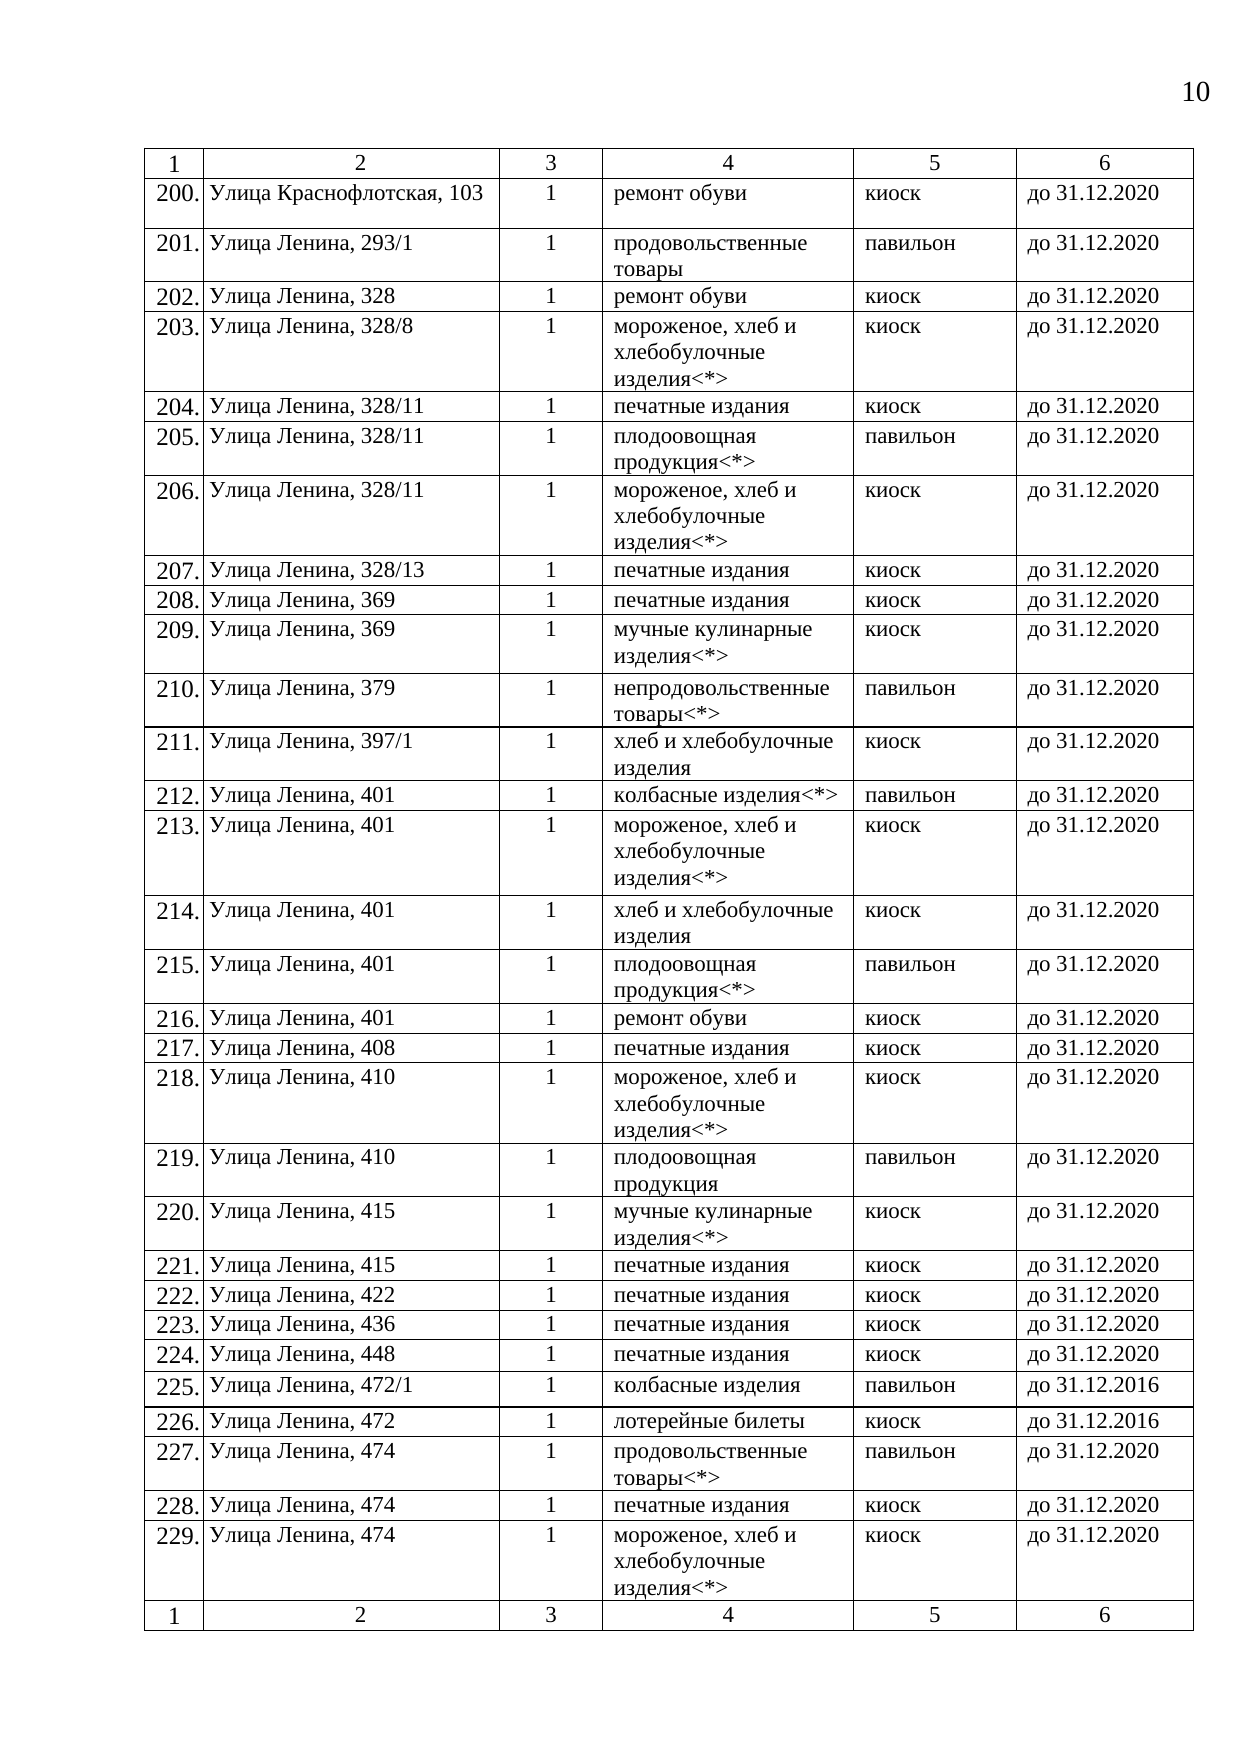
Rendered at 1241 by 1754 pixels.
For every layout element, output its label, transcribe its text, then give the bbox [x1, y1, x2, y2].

table_cell [145, 1281, 203, 1309]
table_cell до 31.12.2020 [1017, 476, 1193, 555]
table_cell Улица Ленина, 415 [204, 1251, 499, 1280]
table_cell киоск [854, 1408, 1016, 1436]
table_cell [145, 1311, 203, 1339]
table_cell до 31.12.2020 [1017, 1491, 1193, 1520]
table_cell Улица Ленина, 401 [204, 1004, 499, 1032]
table_cell 1 [500, 229, 602, 281]
table_cell до 31.12.2020 [1017, 811, 1193, 895]
table_cell [145, 1408, 203, 1436]
table_cell 1 [500, 950, 602, 1003]
table_cell 1 [500, 1491, 602, 1520]
table_cell печатные издания [603, 1251, 853, 1280]
table_cell [145, 179, 203, 227]
table_cell до 31.12.2020 [1017, 586, 1193, 614]
table_cell колбасные изделия [603, 1372, 853, 1406]
table_cell 1 [500, 781, 602, 810]
table_cell печатные издания [603, 1340, 853, 1371]
table_cell Улица Ленина, 472/1 [204, 1372, 499, 1406]
table_cell павильон [854, 229, 1016, 281]
table_cell печатные издания [603, 556, 853, 584]
table_cell плодоовощная продукция [603, 1144, 853, 1196]
table_cell 1 [500, 422, 602, 475]
table_cell 4 [603, 1601, 853, 1630]
table_cell киоск [854, 1197, 1016, 1250]
table_cell мороженое, хлеб и хлебобулочные изделия<*> [603, 476, 853, 555]
table_cell 1 [500, 1004, 602, 1032]
table_cell 1 [500, 1197, 602, 1250]
table_cell до 31.12.2016 [1017, 1408, 1193, 1436]
table_cell киоск [854, 312, 1016, 391]
table_cell [145, 615, 203, 673]
table_cell Улица Ленина, 401 [204, 950, 499, 1003]
table_cell [145, 1491, 203, 1520]
table_cell павильон [854, 422, 1016, 475]
table_cell [145, 282, 203, 311]
table_cell мороженое, хлеб и хлебобулочные изделия<*> [603, 312, 853, 391]
table_cell [145, 1372, 203, 1406]
table_cell Улица Ленина, 436 [204, 1311, 499, 1339]
table_cell [145, 1034, 203, 1062]
table_cell до 31.12.2020 [1017, 1437, 1193, 1490]
table_cell киоск [854, 1281, 1016, 1309]
table_cell [145, 1004, 203, 1032]
table_cell [145, 1251, 203, 1280]
table_cell Улица Ленина, 408 [204, 1034, 499, 1062]
table_cell Улица Ленина, 448 [204, 1340, 499, 1371]
table_cell киоск [854, 896, 1016, 949]
table_cell 5 [854, 1601, 1016, 1630]
table_cell до 31.12.2020 [1017, 1340, 1193, 1371]
table_cell киоск [854, 1311, 1016, 1339]
table_cell до 31.12.2020 [1017, 615, 1193, 673]
table_cell 1 [500, 1251, 602, 1280]
table_cell киоск [854, 1340, 1016, 1371]
table_cell [145, 896, 203, 949]
table_cell 1 [500, 282, 602, 311]
table_cell Улица Ленина, 410 [204, 1144, 499, 1196]
table_cell киоск [854, 392, 1016, 421]
table_cell киоск [854, 586, 1016, 614]
table_cell ремонт обуви [603, 179, 853, 227]
table_cell 1 [500, 1521, 602, 1600]
table_cell 1 [500, 392, 602, 421]
table_cell печатные издания [603, 1034, 853, 1062]
table_cell 1 [500, 615, 602, 673]
table_cell продовольственные товары [603, 229, 853, 281]
table_cell [145, 476, 203, 555]
table_cell до 31.12.2020 [1017, 556, 1193, 584]
table_cell 1 [500, 1311, 602, 1339]
table_cell до 31.12.2020 [1017, 950, 1193, 1003]
table_cell Улица Ленина, 422 [204, 1281, 499, 1309]
table_cell 1 [500, 728, 602, 780]
table_cell киоск [854, 476, 1016, 555]
table_cell колбасные изделия<*> [603, 781, 853, 810]
table_cell киоск [854, 1491, 1016, 1520]
table_cell до 31.12.2020 [1017, 179, 1193, 227]
table_cell до 31.12.2020 [1017, 229, 1193, 281]
table_cell киоск [854, 1034, 1016, 1062]
table_cell до 31.12.2020 [1017, 1311, 1193, 1339]
table_cell павильон [854, 781, 1016, 810]
table_cell Улица Ленина, 369 [204, 615, 499, 673]
table_cell 1 [500, 1144, 602, 1196]
table_cell 1 [145, 1601, 203, 1630]
table_cell киоск [854, 1063, 1016, 1142]
table_cell Улица Ленина, 474 [204, 1437, 499, 1490]
table_cell плодоовощная продукция<*> [603, 422, 853, 475]
table_cell павильон [854, 1437, 1016, 1490]
table_cell мучные кулинарные изделия<*> [603, 615, 853, 673]
table_cell до 31.12.2020 [1017, 781, 1193, 810]
table_cell до 31.12.2016 [1017, 1372, 1193, 1406]
table_cell [145, 422, 203, 475]
table_header 4 [603, 149, 853, 177]
table_header 1 [145, 149, 203, 177]
table_cell до 31.12.2020 [1017, 1004, 1193, 1032]
table_cell до 31.12.2020 [1017, 674, 1193, 726]
table_cell [145, 312, 203, 391]
table_cell 1 [500, 811, 602, 895]
table_cell [145, 1340, 203, 1371]
table_cell до 31.12.2020 [1017, 1251, 1193, 1280]
table_cell Улица Ленина, 401 [204, 896, 499, 949]
table_cell [145, 1144, 203, 1196]
table_cell 6 [1017, 1601, 1193, 1630]
table_cell Улица Ленина, 328/8 [204, 312, 499, 391]
table_cell [145, 728, 203, 780]
table_cell до 31.12.2020 [1017, 312, 1193, 391]
table_cell до 31.12.2020 [1017, 1144, 1193, 1196]
table_cell печатные издания [603, 1491, 853, 1520]
table_cell [145, 811, 203, 895]
table_cell 1 [500, 312, 602, 391]
table_cell киоск [854, 1521, 1016, 1600]
table_cell [145, 586, 203, 614]
table_cell Улица Ленина, 369 [204, 586, 499, 614]
table_cell [145, 1197, 203, 1250]
table_cell печатные издания [603, 1281, 853, 1309]
table_cell 1 [500, 1372, 602, 1406]
table_cell павильон [854, 1372, 1016, 1406]
table_cell [145, 781, 203, 810]
table_header 2 [204, 149, 499, 177]
table_cell до 31.12.2020 [1017, 282, 1193, 311]
table_cell печатные издания [603, 586, 853, 614]
table_cell 1 [500, 896, 602, 949]
table_cell Улица Ленина, 293/1 [204, 229, 499, 281]
table_cell [145, 392, 203, 421]
table_cell печатные издания [603, 392, 853, 421]
table_cell Улица Краснофлотская, 103 [204, 179, 499, 227]
table_cell Улица Ленина, 328/13 [204, 556, 499, 584]
table_cell киоск [854, 728, 1016, 780]
table_cell лотерейные билеты [603, 1408, 853, 1436]
table_cell ремонт обуви [603, 282, 853, 311]
table_cell Улица Ленина, 415 [204, 1197, 499, 1250]
table_cell [145, 674, 203, 726]
table_cell 1 [500, 1063, 602, 1142]
table_cell до 31.12.2020 [1017, 422, 1193, 475]
table_cell [145, 1521, 203, 1600]
table_cell Улица Ленина, 379 [204, 674, 499, 726]
table_cell киоск [854, 179, 1016, 227]
table_cell [145, 1063, 203, 1142]
table_cell до 31.12.2020 [1017, 1063, 1193, 1142]
table_cell Улица Ленина, 328 [204, 282, 499, 311]
table_cell до 31.12.2020 [1017, 896, 1193, 949]
table_cell до 31.12.2020 [1017, 1281, 1193, 1309]
table_cell 1 [500, 1281, 602, 1309]
table_cell 1 [500, 179, 602, 227]
table_cell павильон [854, 950, 1016, 1003]
table_cell 1 [500, 476, 602, 555]
table_cell до 31.12.2020 [1017, 1034, 1193, 1062]
table_cell 3 [500, 1601, 602, 1630]
table_header 5 [854, 149, 1016, 177]
table_cell 1 [500, 586, 602, 614]
table_header 3 [500, 149, 602, 177]
table_header 6 [1017, 149, 1193, 177]
table_cell до 31.12.2020 [1017, 392, 1193, 421]
table_cell 1 [500, 1340, 602, 1371]
table_cell до 31.12.2020 [1017, 728, 1193, 780]
table_cell Улица Ленина, 328/11 [204, 392, 499, 421]
table_cell 1 [500, 556, 602, 584]
table_cell 1 [500, 1034, 602, 1062]
table_cell киоск [854, 615, 1016, 673]
table_cell киоск [854, 282, 1016, 311]
table_cell [145, 229, 203, 281]
table_cell киоск [854, 1004, 1016, 1032]
table_cell хлеб и хлебобулочные изделия [603, 728, 853, 780]
table_cell Улица Ленина, 401 [204, 811, 499, 895]
table_cell 2 [204, 1601, 499, 1630]
table_cell хлеб и хлебобулочные изделия [603, 896, 853, 949]
table_cell Улица Ленина, 472 [204, 1408, 499, 1436]
table_cell киоск [854, 811, 1016, 895]
table_cell непродовольственные товары<*> [603, 674, 853, 726]
table_cell мороженое, хлеб и хлебобулочные изделия<*> [603, 1521, 853, 1600]
table_cell Улица Ленина, 328/11 [204, 422, 499, 475]
table_cell до 31.12.2020 [1017, 1521, 1193, 1600]
table_cell печатные издания [603, 1311, 853, 1339]
table_cell Улица Ленина, 410 [204, 1063, 499, 1142]
table_cell киоск [854, 556, 1016, 584]
table_cell 1 [500, 1437, 602, 1490]
table_cell мороженое, хлеб и хлебобулочные изделия<*> [603, 811, 853, 895]
table_cell до 31.12.2020 [1017, 1197, 1193, 1250]
table_cell плодоовощная продукция<*> [603, 950, 853, 1003]
table_cell [145, 1437, 203, 1490]
table_cell павильон [854, 674, 1016, 726]
table_cell мучные кулинарные изделия<*> [603, 1197, 853, 1250]
table_cell Улица Ленина, 328/11 [204, 476, 499, 555]
table_cell Улица Ленина, 474 [204, 1491, 499, 1520]
table_cell мороженое, хлеб и хлебобулочные изделия<*> [603, 1063, 853, 1142]
table_cell 1 [500, 674, 602, 726]
table_cell Улица Ленина, 401 [204, 781, 499, 810]
table_cell 1 [500, 1408, 602, 1436]
table_cell продовольственные товары<*> [603, 1437, 853, 1490]
table_cell павильон [854, 1144, 1016, 1196]
table_cell ремонт обуви [603, 1004, 853, 1032]
table_cell [145, 556, 203, 584]
table_cell Улица Ленина, 397/1 [204, 728, 499, 780]
table_cell киоск [854, 1251, 1016, 1280]
table_cell [145, 950, 203, 1003]
table_cell Улица Ленина, 474 [204, 1521, 499, 1600]
